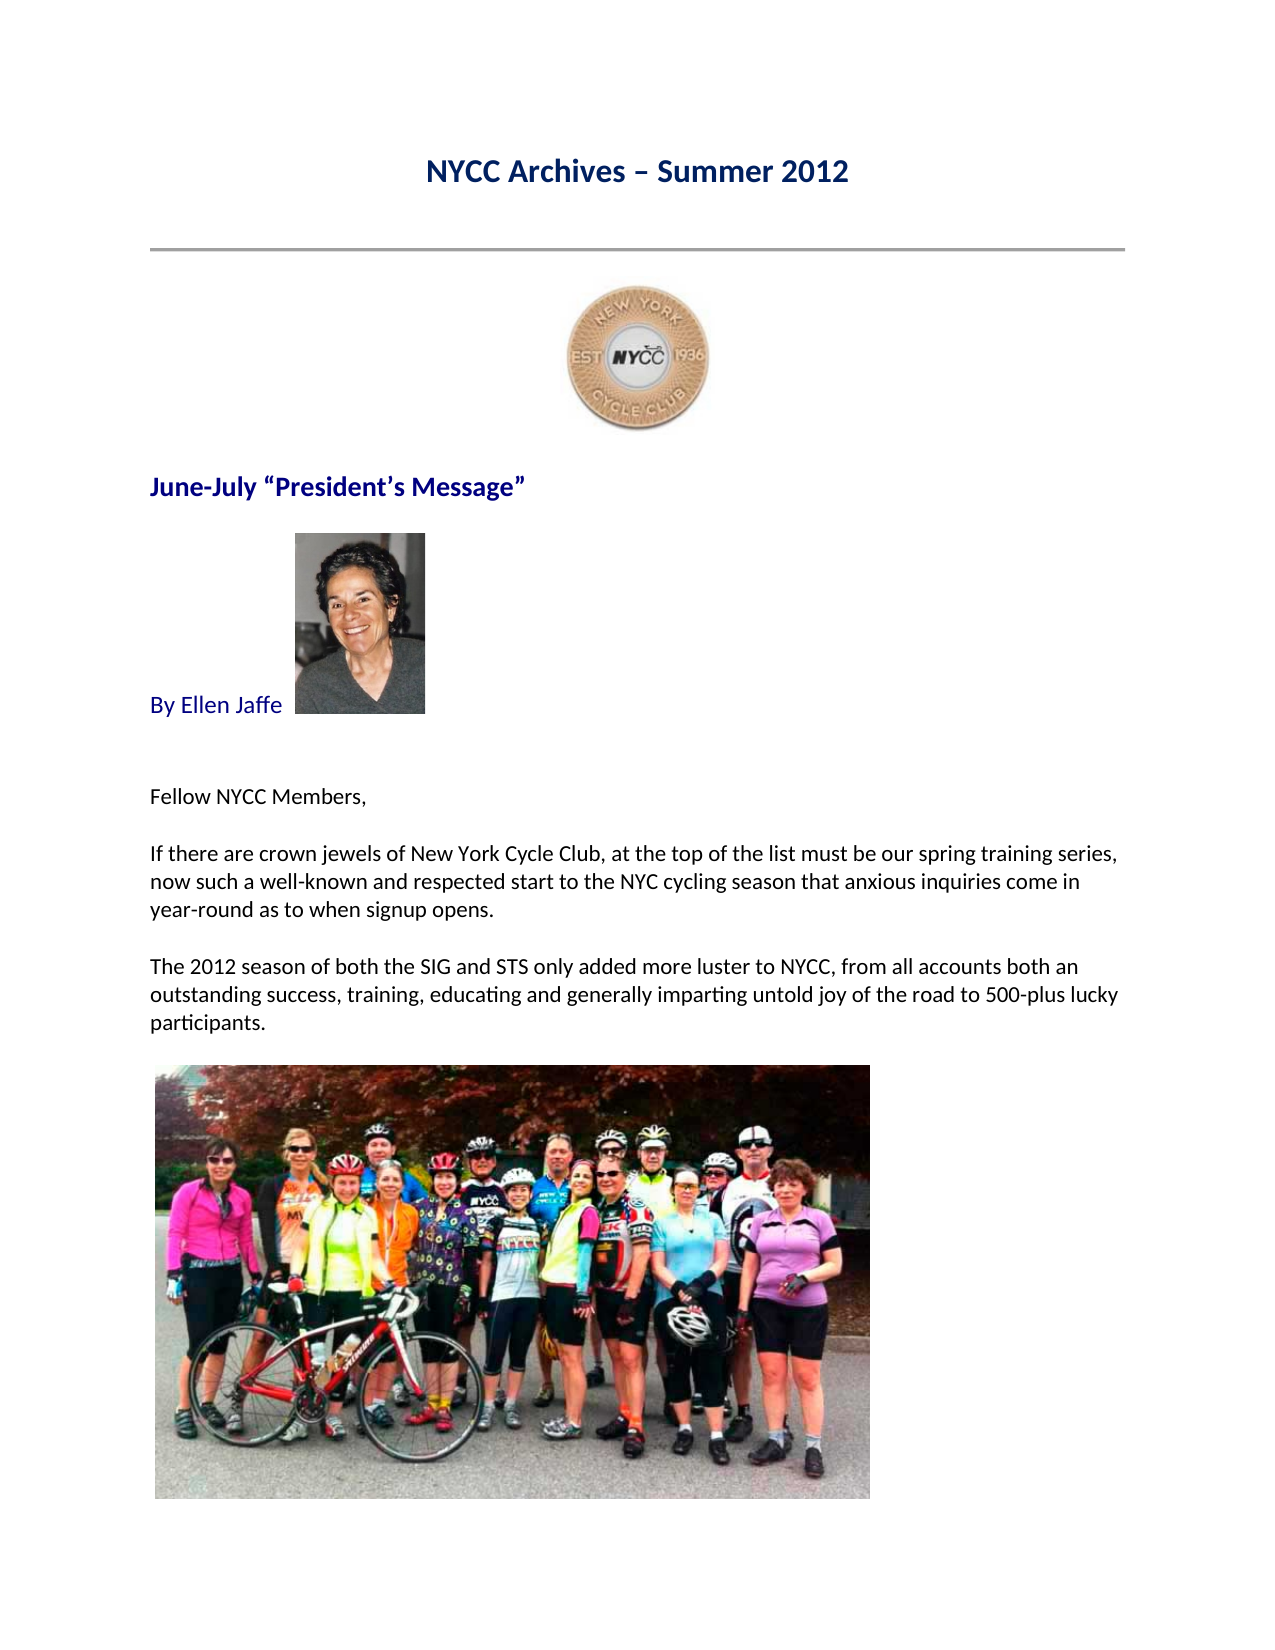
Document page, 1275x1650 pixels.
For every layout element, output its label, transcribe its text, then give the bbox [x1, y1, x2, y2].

picture [295, 533, 426, 714]
picture [560, 276, 715, 436]
text NYCC Archives – Summer 2012 [150, 150, 1125, 191]
text Fellow NYCC Members, [150, 750, 1125, 810]
text If there are crown jewels of New York Cycle Club, at the top of the list must be our spring training series, now such a well-known and respected start to the NYC cycling season that anxious inquiries come in year-round as to when signup opens. [150, 839, 1125, 923]
text The 2012 season of both the SIG and STS only added more luster to NYCC, from all accounts both an outstanding success, training, educating and generally imparting untold joy of the road to 500-plus lucky participants. [150, 952, 1125, 1037]
text June-July “President’s Message” By Ellen Jaffe [150, 469, 1125, 721]
picture [155, 1065, 870, 1499]
